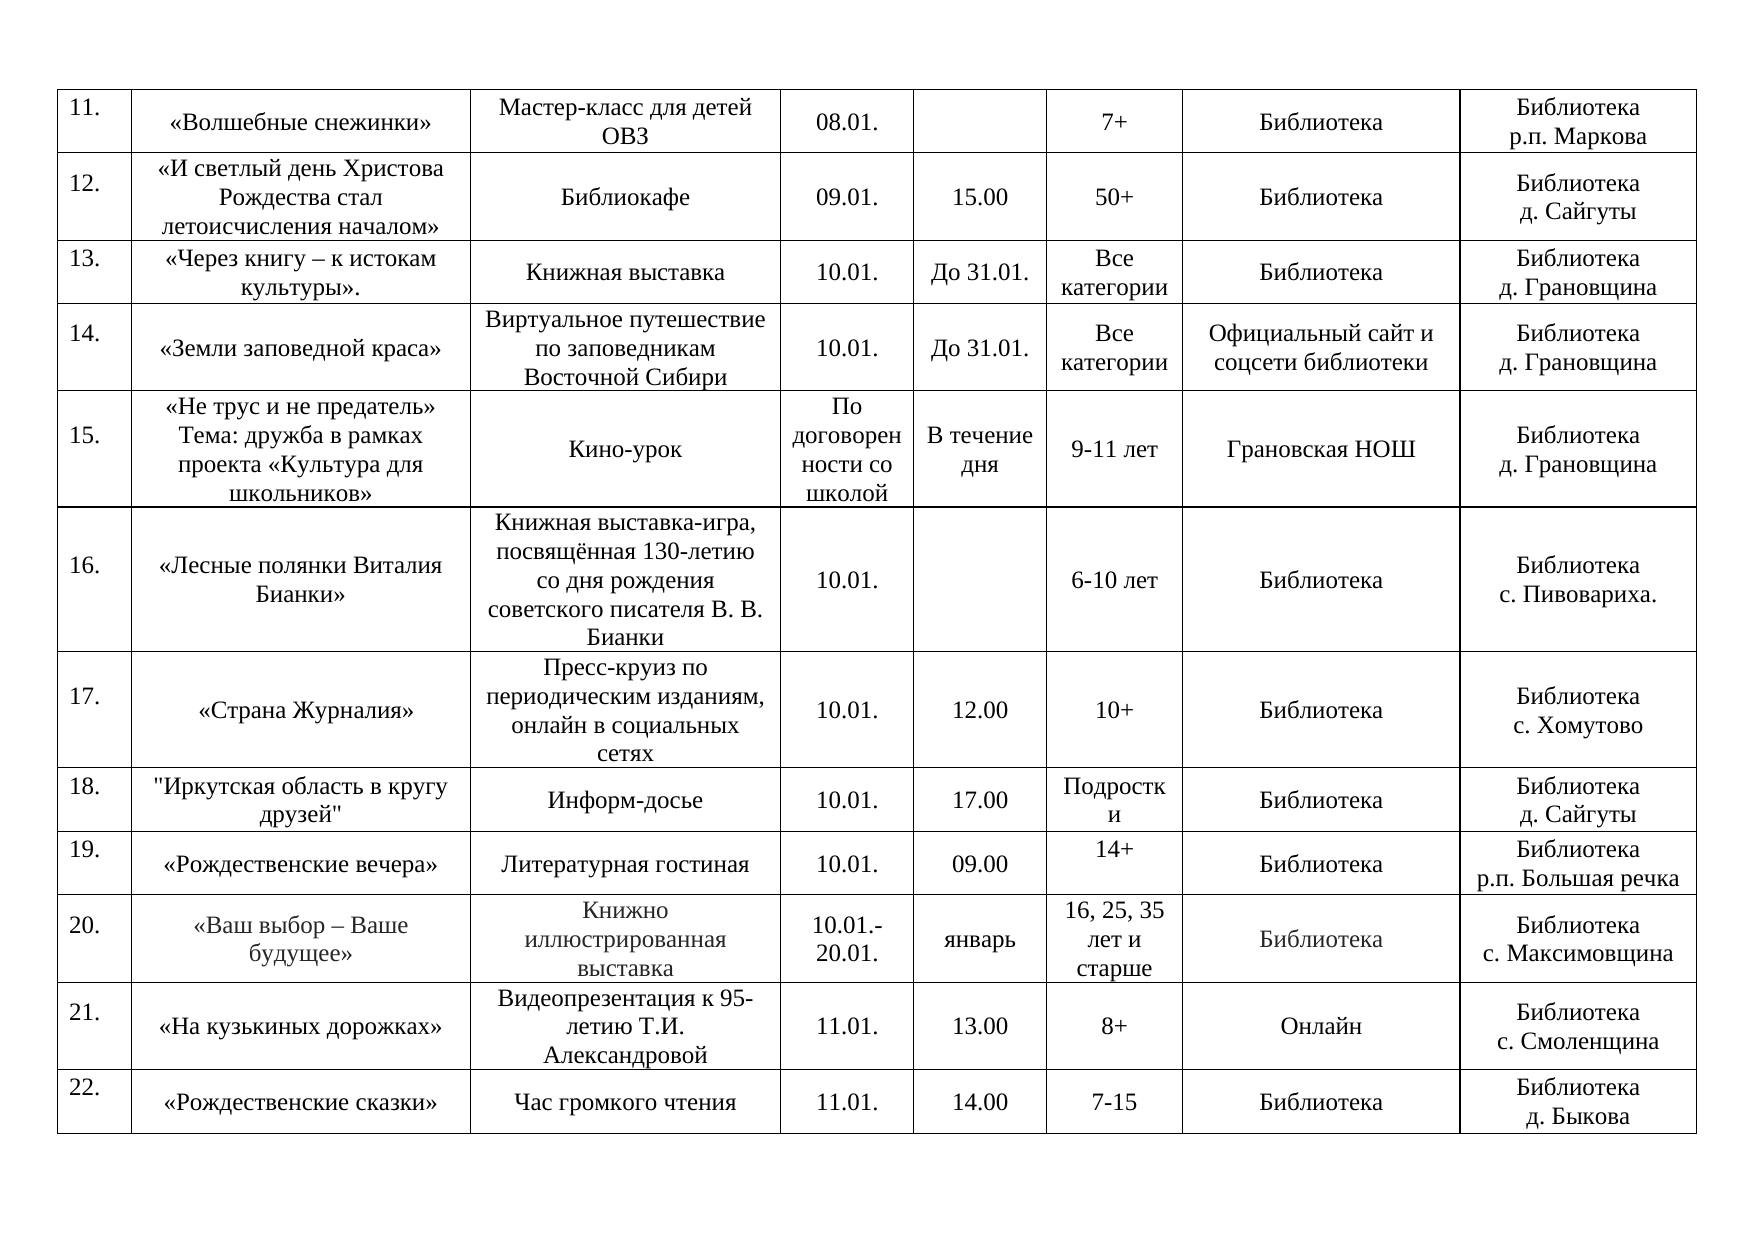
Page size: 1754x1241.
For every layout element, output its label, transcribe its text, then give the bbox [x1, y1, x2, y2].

table_cell 17.00 [914, 768, 1046, 831]
table_cell Библиотека [1183, 768, 1459, 831]
table_cell 50+ [1047, 153, 1182, 239]
table_cell «Ваш выбор – Ваше будущее» [132, 895, 470, 982]
table_cell Библиотека [1183, 153, 1459, 239]
table_cell Онлайн [1183, 983, 1459, 1069]
table_cell Библиотека [1183, 508, 1459, 651]
table_cell До 31.01. [914, 241, 1046, 303]
table_cell январь [914, 895, 1046, 982]
table_cell [914, 508, 1046, 651]
table_cell «Не трус и не предатель» Тема: дружба в рамках проекта «Культура для школьников» [132, 391, 470, 506]
table_cell Библиотека д. Сайгуты [1461, 768, 1696, 831]
table_cell Библиотека д. Быкова [1461, 1070, 1696, 1132]
table_cell 10.01.-20.01. [781, 895, 913, 982]
table_cell Библиотека д. Грановщина [1461, 304, 1696, 390]
table_cell 12.00 [914, 652, 1046, 767]
table_cell Библиотека д. Грановщина [1461, 241, 1696, 303]
table_cell Библиотека с. Пивовариха. [1461, 508, 1696, 651]
table_cell 9-11 лет [1047, 391, 1182, 506]
table_cell "Иркутская область в кругу друзей" [132, 768, 470, 831]
table_cell 10.01. [781, 652, 913, 767]
table_cell «Земли заповедной краса» [132, 304, 470, 390]
table_cell Все категории [1047, 241, 1182, 303]
table_cell «На кузькиных дорожках» [132, 983, 470, 1069]
table_cell [58, 983, 131, 1069]
table_cell 10.01. [781, 508, 913, 651]
table_cell Библиотека [1183, 90, 1459, 152]
table_cell Грановская НОШ [1183, 391, 1459, 506]
table_cell Библиотека р.п. Маркова [1461, 90, 1696, 152]
table_cell Библиотека с. Смоленщина [1461, 983, 1696, 1069]
table_cell [58, 304, 131, 390]
table_cell [58, 153, 131, 239]
table_cell 16, 25, 35 лет и старше [1047, 895, 1182, 982]
table_cell «Волшебные снежинки» [132, 90, 470, 152]
table_cell Виртуальное путешествие по заповедникам Восточной Сибири [471, 304, 780, 390]
table_cell Час громкого чтения [471, 1070, 780, 1132]
table_cell Пресс-круиз по периодическим изданиям, онлайн в социальных сетях [471, 652, 780, 767]
table_cell Библиотека [1183, 1070, 1459, 1132]
table_cell 15.00 [914, 153, 1046, 239]
table_cell [58, 90, 131, 152]
table_cell [58, 652, 131, 767]
table_cell Библиотека [1183, 895, 1459, 982]
table_cell Библиотека [1183, 832, 1459, 894]
table_cell Книжная выставка [471, 241, 780, 303]
table_cell Кино-урок [471, 391, 780, 506]
table_cell [58, 508, 131, 651]
table_cell Официальный сайт и соцсети библиотеки [1183, 304, 1459, 390]
table_cell 11.01. [781, 983, 913, 1069]
table_cell В течение дня [914, 391, 1046, 506]
table_cell 10.01. [781, 768, 913, 831]
table_cell «Через книгу – к истокам культуры». [132, 241, 470, 303]
table_cell [58, 1070, 131, 1132]
table_cell [58, 832, 131, 894]
table_cell Библиотека с. Хомутово [1461, 652, 1696, 767]
table_cell Библиотека [1183, 652, 1459, 767]
table_cell 7+ [1047, 90, 1182, 152]
table_cell 13.00 [914, 983, 1046, 1069]
table_cell Все категории [1047, 304, 1182, 390]
table_cell 10.01. [781, 832, 913, 894]
table_cell Библиотека д. Сайгуты [1461, 153, 1696, 239]
table_cell 08.01. [781, 90, 913, 152]
table_cell 6-10 лет [1047, 508, 1182, 651]
table_cell Книжная выставка-игра, посвящённая 130-летию со дня рождения советского писателя В. В. Бианки [471, 508, 780, 651]
table_cell Библиотека р.п. Большая речка [1461, 832, 1696, 894]
table_cell Подростки [1047, 768, 1182, 831]
table_cell Литературная гостиная [471, 832, 780, 894]
table_cell [58, 768, 131, 831]
table_cell Книжно иллюстрированная выставка [669, 895, 780, 982]
table_cell [58, 391, 131, 506]
table_cell Книжно иллюстрированная выставка [471, 895, 582, 982]
table_cell Библиотека д. Грановщина [1461, 391, 1696, 506]
table_cell «И светлый день Христова Рождества стал летоисчисления началом» [132, 153, 470, 239]
table_cell 10.01. [781, 304, 913, 390]
table_cell 8+ [1047, 983, 1182, 1069]
table_cell По договоренности со школой [781, 391, 913, 506]
table_cell До 31.01. [914, 304, 1046, 390]
table_cell [914, 90, 1046, 152]
table_cell 09.00 [914, 832, 1046, 894]
table_cell 11.01. [781, 1070, 913, 1132]
table_cell Библиокафе [471, 153, 780, 239]
table_cell Видеопрезентация к 95-летию Т.И. Александровой [471, 983, 780, 1069]
table_cell [58, 895, 131, 982]
table_cell 10.01. [781, 241, 913, 303]
table_cell «Рождественские сказки» [132, 1070, 470, 1132]
table_cell Библиотека [1183, 241, 1459, 303]
table_cell «Рождественские вечера» [132, 832, 470, 894]
table_cell Мастер-класс для детей ОВЗ [471, 90, 780, 152]
table_cell 10+ [1047, 652, 1182, 767]
table_cell 09.01. [781, 153, 913, 239]
table_cell Библиотека с. Максимовщина [1461, 895, 1696, 982]
table_cell 7-15 [1047, 1070, 1182, 1132]
table_cell «Лесные полянки Виталия Бианки» [132, 508, 470, 651]
table_cell «Страна Журналия» [132, 652, 470, 767]
table_cell Информ-досье [471, 768, 780, 831]
table_cell 14.00 [914, 1070, 1046, 1132]
table_cell [58, 241, 131, 303]
table_cell 14+ [1047, 832, 1182, 894]
